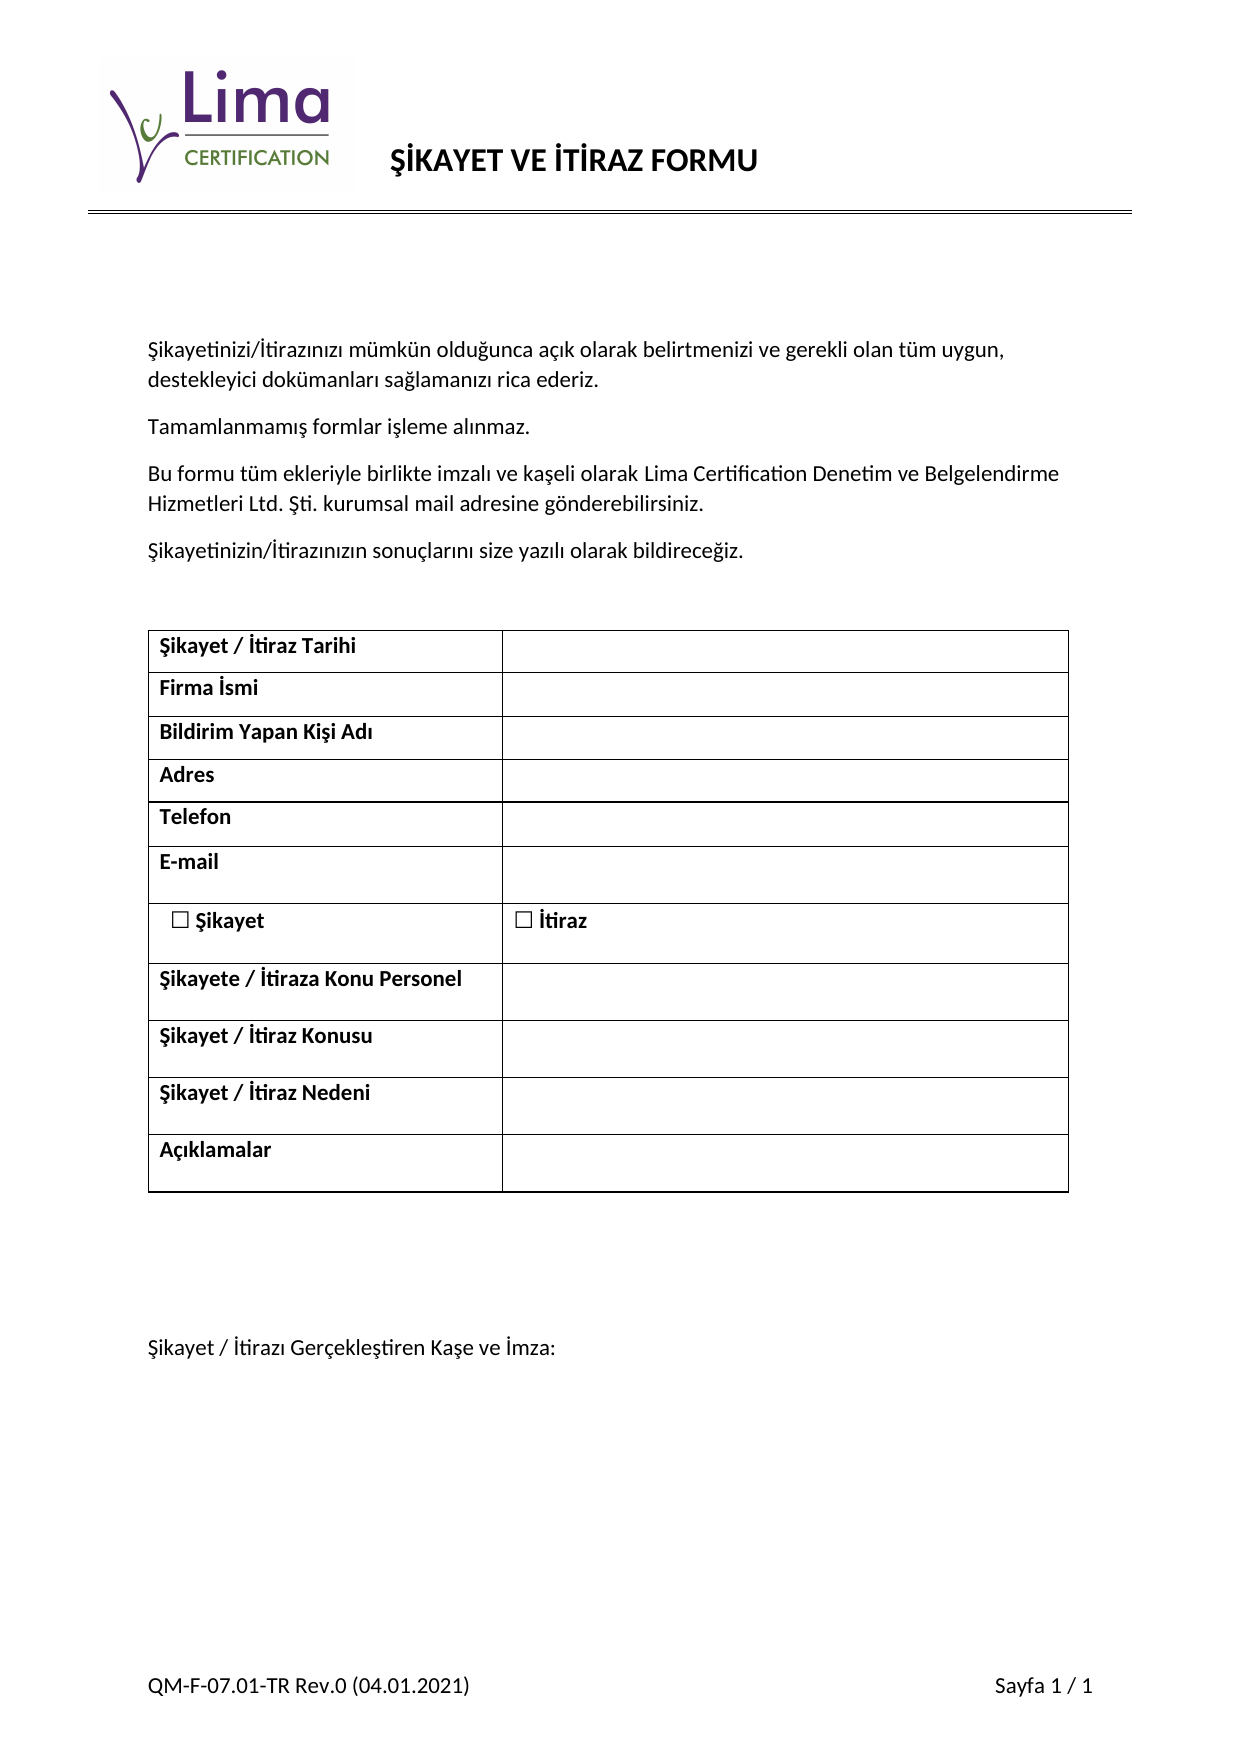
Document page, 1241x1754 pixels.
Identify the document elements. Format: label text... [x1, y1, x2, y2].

table_cell [503, 673, 1068, 716]
table_header [503, 631, 1068, 672]
text Şikayetinizi/İtirazınızı mümkün olduğunca açık olarak belirtmenizi ve gerekli olan tüm uygun, destekleyici dokümanları sağlamanızı rica ederiz. [148, 335, 1093, 393]
table_cell Şikayet [149, 904, 502, 963]
table_cell Şikayet / İtiraz Konusu [149, 1021, 502, 1077]
table_cell [503, 1078, 1068, 1134]
table_cell E-mail [149, 847, 502, 903]
table_cell [503, 1135, 1068, 1191]
table_cell Şikayete / İtiraza Konu Personel [149, 964, 502, 1020]
text Şikayet / İtirazı Gerçekleştiren Kaşe ve İmza: [148, 1333, 1093, 1361]
text Bu formu tüm ekleriyle birlikte imzalı ve kaşeli olarak Lima Certification Denetim ve Belgelendirme Hizmetleri Ltd. Şti. kurumsal mail adresine gönderebilirsiniz. [148, 459, 1093, 517]
table_cell Firma İsmi [149, 673, 502, 716]
text Şikayetinizin/İtirazınızın sonuçlarını size yazılı olarak bildireceğiz. [148, 536, 1093, 564]
table_cell [503, 803, 1068, 846]
table_cell Şikayet / İtiraz Nedeni [149, 1078, 502, 1134]
table_cell [503, 1021, 1068, 1077]
picture [99, 57, 357, 192]
table_cell [503, 760, 1068, 801]
table_cell Açıklamalar [149, 1135, 502, 1191]
table_cell [503, 964, 1068, 1020]
table_cell Bildirim Yapan Kişi Adı [149, 717, 502, 759]
table_cell [503, 847, 1068, 903]
table_cell Adres [149, 760, 502, 801]
table_cell [503, 717, 1068, 759]
table_header Şikayet / İtiraz Tarihi [149, 631, 502, 672]
table_cell İtiraz [503, 904, 1068, 963]
table_cell Telefon [149, 803, 502, 846]
text Tamamlanmamış formlar işleme alınmaz. [148, 412, 1093, 440]
